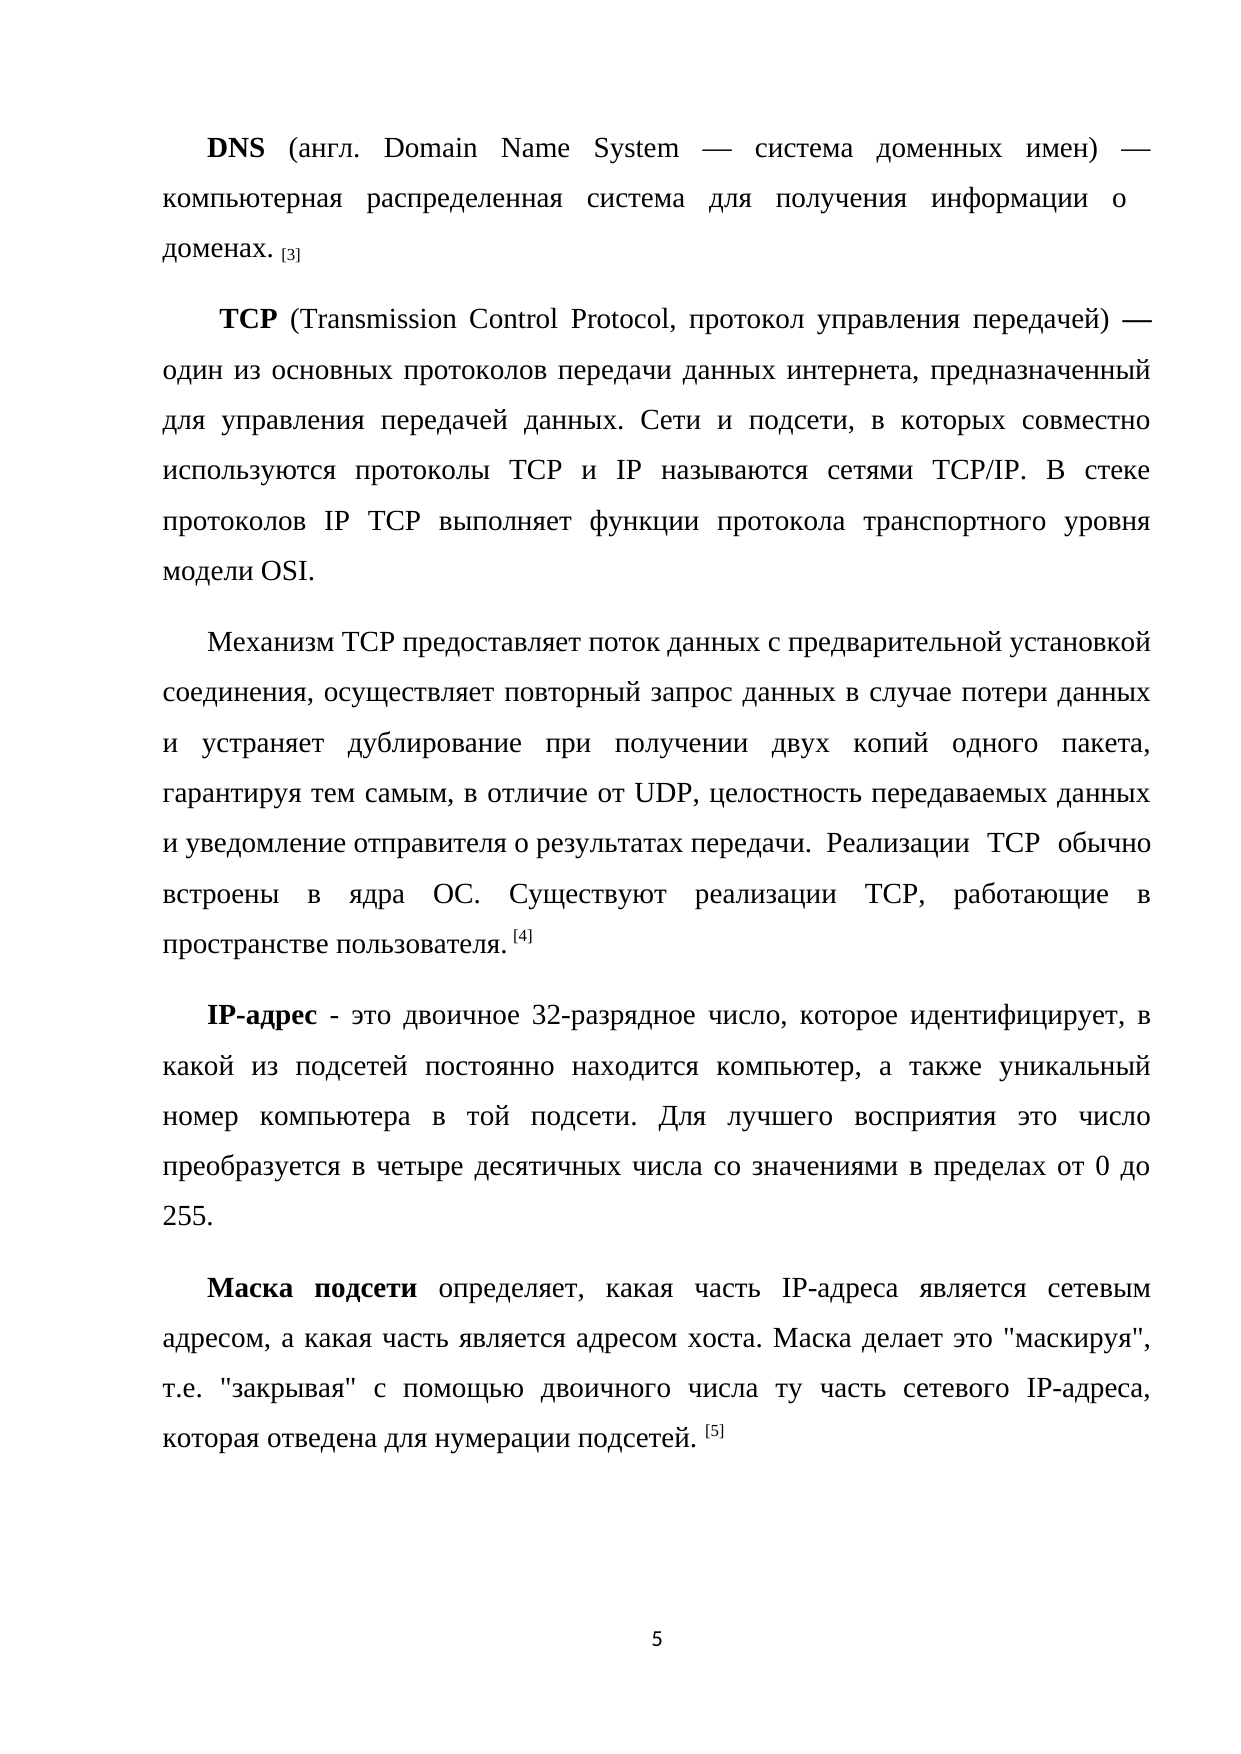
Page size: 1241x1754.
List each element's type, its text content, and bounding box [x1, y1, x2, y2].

text Маска подсети определяет, какая часть IP-адреса является сетевым адресом, а какая часть является адресом хоста. Маска делает это "маскируя", т.е. "закрывая" с помощью двоичного числа ту часть сетевого IP-адреса, которая отведена для нумерации подсетей. [5] [162, 1270, 1152, 1454]
text DNS (англ. Domain Name System — система доменных имен) — компьютерная распределенная система для получения информации о доменах. [3] [162, 130, 1152, 264]
text IP-адрес - это двоичное 32-разрядное число, которое идентифицирует, в какой из подсетей постоянно находится компьютер, а также уникальный номер компьютера в той подсети. Для лучшего восприятия это число преобразуется в четыре десятичных числа со значениями в пределах от 0 до 255. [162, 997, 1152, 1232]
text TCP (Transmission Control Protocol, протокол управления передачей) — один из основных протоколов передачи данных интернета, предназначенный для управления передачей данных. Сети и подсети, в которых совместно используются протоколы TCP и IP называются сетями TCP/IP. В стеке протоколов IP TCP выполняет функции протокола транспортного уровня модели OSI. [162, 302, 1152, 587]
text Механизм TCP предоставляет поток данных с предварительной установкой соединения, осуществляет повторный запрос данных в случае потери данных и устраняет дублирование при получении двух копий одного пакета, гарантируя тем самым, в отличие от UDP, целостность передаваемых данных и уведомление отправителя о результатах передачи. Реализации TCP обычно встроены в ядра ОС. Существуют реализации TCP, работающие в пространстве пользователя. [4] [162, 624, 1152, 960]
